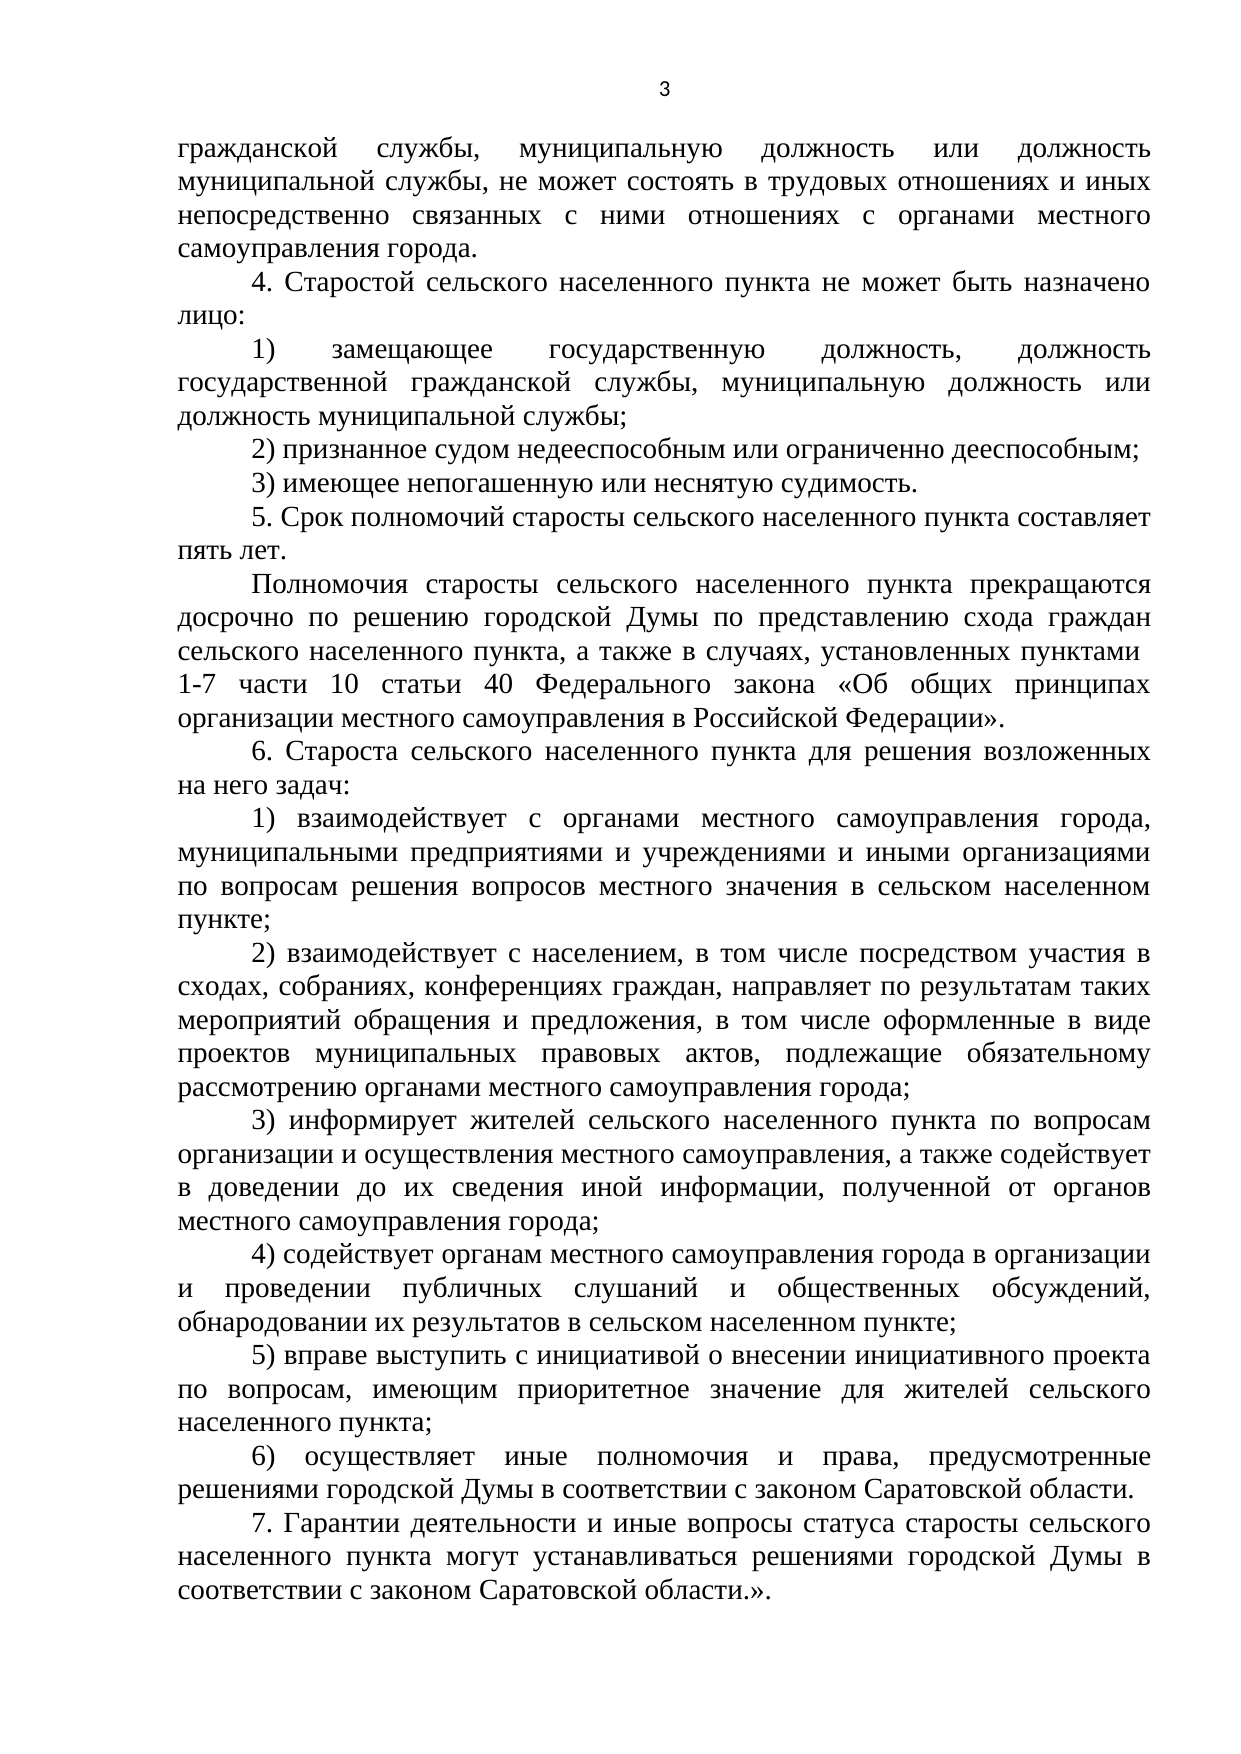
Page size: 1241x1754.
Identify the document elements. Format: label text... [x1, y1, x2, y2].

text 4. Старостой сельского населенного пункта не может быть назначено лицо: [177, 264, 1152, 331]
text 1) замещающее государственную должность, должность государственной гражданской службы, муниципальную должность или должность муниципальной службы; [177, 331, 1152, 432]
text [177, 130, 1152, 264]
text 2) признанное судом недееспособным или ограниченно дееспособным; [177, 432, 1152, 465]
text 5) вправе выступить с инициативой о внесении инициативного проекта по вопросам, имеющим приоритетное значение для жителей сельского населенного пункта; [177, 1337, 1152, 1438]
text 3) имеющее непогашенную или неснятую судимость. [177, 465, 1152, 499]
text Полномочия старосты сельского населенного пункта прекращаются досрочно по решению городской Думы по представлению схода граждан сельского населенного пункта, а также в случаях, установленных пунктами 1-7 части 10 статьи 40 Федерального закона «Об общих принципах организации местного самоуправления в Российской Федерации». [177, 566, 1152, 733]
text 7. Гарантии деятельности и иные вопросы статуса старосты сельского населенного пункта могут устанавливаться решениями городской Думы в соответствии с законом Саратовской области.». [177, 1505, 1152, 1606]
text 5. Срок полномочий старосты сельского населенного пункта составляет пять лет. [177, 499, 1152, 566]
text 2) взаимодействует с населением, в том числе посредством участия в сходах, собраниях, конференциях граждан, направляет по результатам таких мероприятий обращения и предложения, в том числе оформленные в виде проектов муниципальных правовых актов, подлежащие обязательному рассмотрению органами местного самоуправления города; [177, 935, 1152, 1102]
text 6. Староста сельского населенного пункта для решения возложенных на него задач: [177, 733, 1152, 801]
text 3) информирует жителей сельского населенного пункта по вопросам организации и осуществления местного самоуправления, а также содействует в доведении до их сведения иной информации, полученной от органов местного самоуправления города; [177, 1102, 1152, 1237]
text 6) осуществляет иные полномочия и права, предусмотренные решениями городской Думы в соответствии с законом Саратовской области. [177, 1438, 1152, 1505]
text 1) взаимодействует с органами местного самоуправления города, муниципальными предприятиями и учреждениями и иными организациями по вопросам решения вопросов местного значения в сельском населенном пункте; [177, 801, 1152, 935]
text 4) содействует органам местного самоуправления города в организации и проведении публичных слушаний и общественных обсуждений, обнародовании их результатов в сельском населенном пункте; [177, 1237, 1152, 1337]
